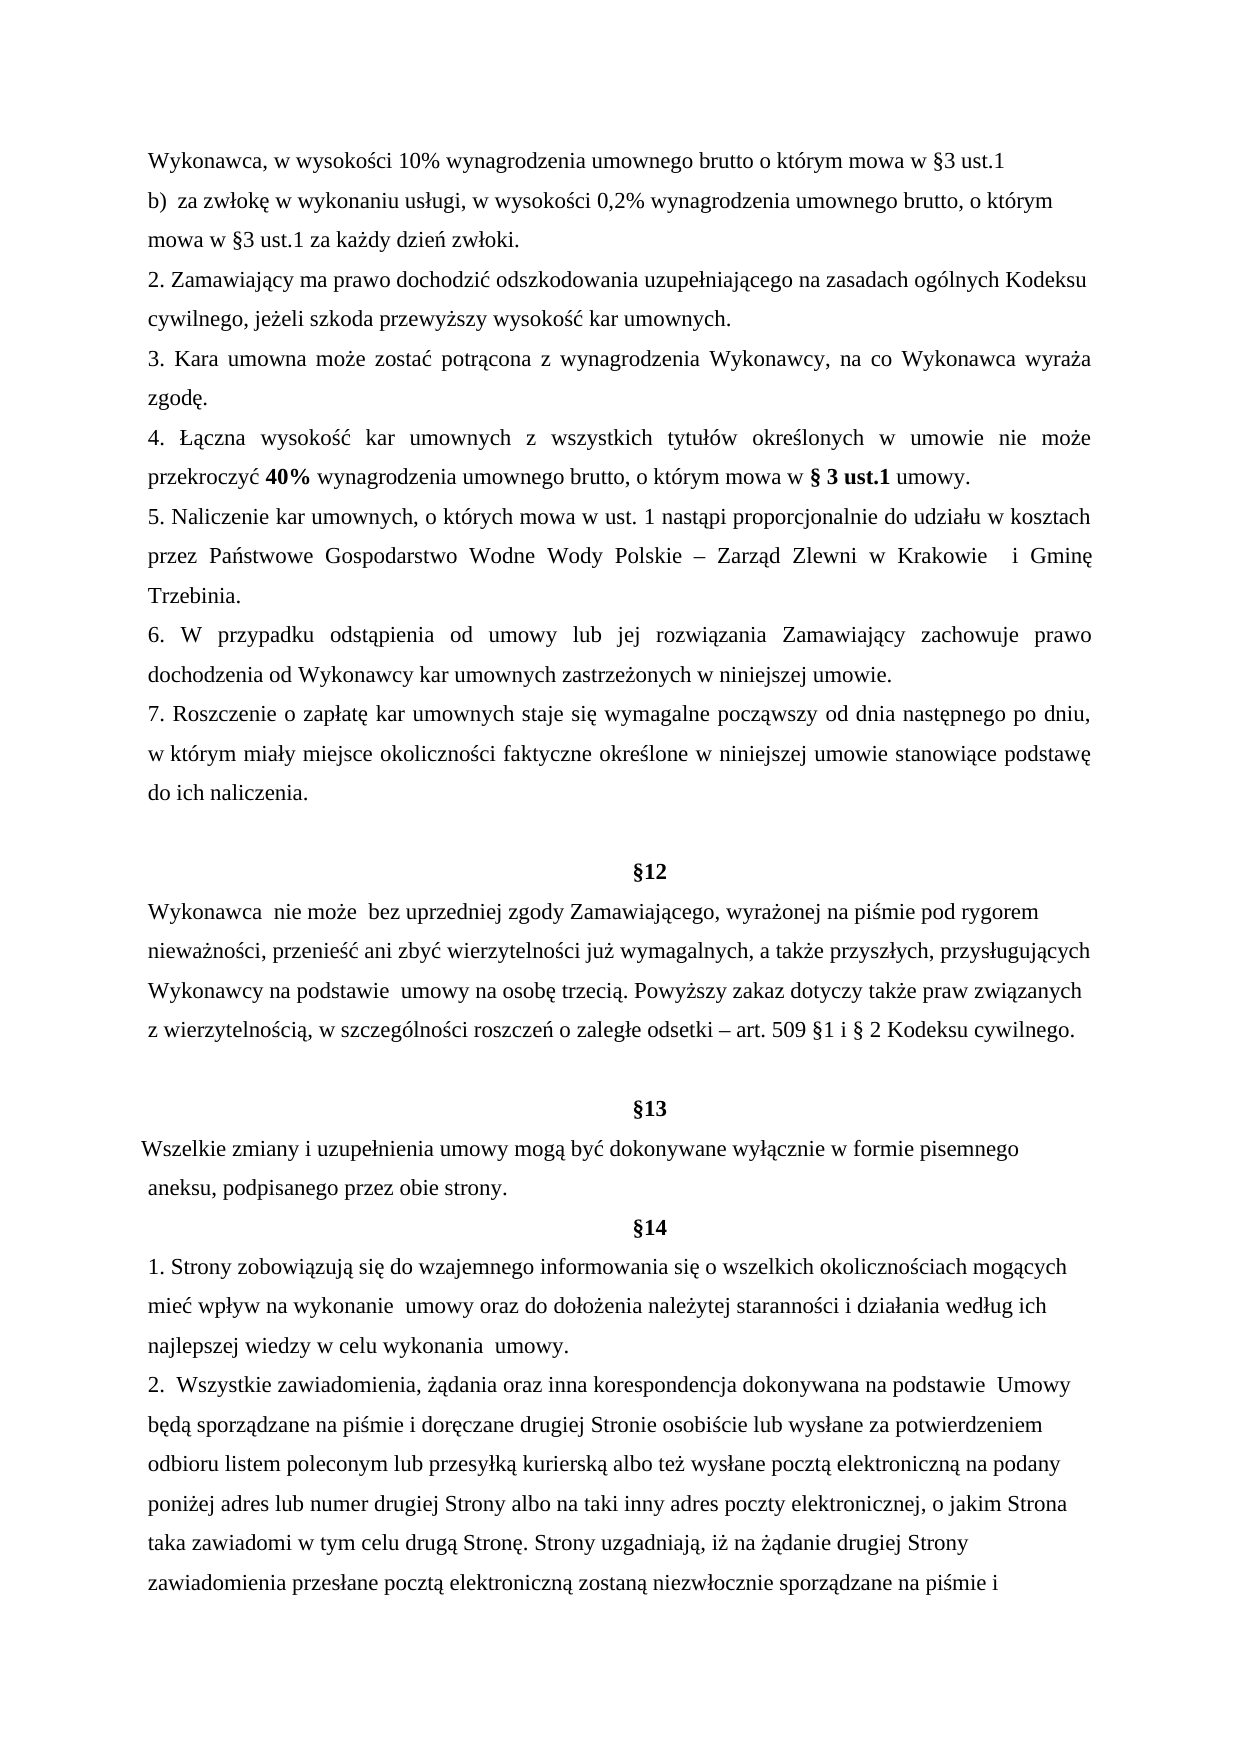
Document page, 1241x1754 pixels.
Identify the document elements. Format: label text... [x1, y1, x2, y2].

text 2. Zamawiający ma prawo dochodzić odszkodowania uzupełniającego na zasadach ogólnych Kodeksu cywilnego, jeżeli szkoda przewyższy wysokość kar umownych. [148, 266, 1093, 332]
text §14 [207, 1213, 1093, 1240]
text 4. Łączna wysokość kar umownych z wszystkich tytułów określonych w umowie nie może przekroczyć 40% wynagrodzenia umownego brutto, o którym mowa w § 3 ust.1 umowy. [148, 424, 1093, 490]
text §12 [207, 858, 1093, 884]
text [148, 1371, 1093, 1595]
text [148, 148, 1093, 174]
text Wykonawca nie może bez uprzedniej zgody Zamawiającego, wyrażonej na piśmie pod rygorem nieważności, przenieść ani zbyć wierzytelności już wymagalnych, a także przyszłych, przysługujących Wykonawcy na podstawie umowy na osobę trzecią. Powyższy zakaz dotyczy także praw związanych z wierzytelnością, w szczególności roszczeń o zaległe odsetki – art. 509 §1 i § 2 Kodeksu cywilnego. [148, 898, 1093, 1042]
text 5. Naliczenie kar umownych, o których mowa w ust. 1 nastąpi proporcjonalnie do udziału w kosztach przez Państwowe Gospodarstwo Wodne Wody Polskie – Zarząd Zlewni w Krakowie i Gminę Trzebinia. [148, 503, 1093, 608]
text 7. Roszczenie o zapłatę kar umownych staje się wymagalne począwszy od dnia następnego po dniu, w którym miały miejsce okoliczności faktyczne określone w niniejszej umowie stanowiące podstawę do ich naliczenia. [148, 700, 1093, 806]
text 6. W przypadku odstąpienia od umowy lub jej rozwiązania Zamawiający zachowuje prawo dochodzenia od Wykonawcy kar umownych zastrzeżonych w niniejszej umowie. [148, 621, 1093, 687]
list za zwłokę w wykonaniu usługi, w wysokości 0,2% wynagrodzenia umownego brutto, o którym mowa w §3 ust.1 za każdy dzień zwłoki. [148, 187, 1093, 253]
text §13 [207, 1095, 1093, 1121]
text 3. Kara umowna może zostać potrącona z wynagrodzenia Wykonawcy, na co Wykonawca wyraża zgodę. [148, 345, 1093, 411]
text 1. Strony zobowiązują się do wzajemnego informowania się o wszelkich okolicznościach mogących mieć wpływ na wykonanie umowy oraz do dołożenia należytej staranności i działania według ich najlepszej wiedzy w celu wykonania umowy. [148, 1253, 1093, 1358]
text Wszelkie zmiany i uzupełnienia umowy mogą być dokonywane wyłącznie w formie pisemnego aneksu, podpisanego przez obie strony. [118, 1134, 1093, 1200]
